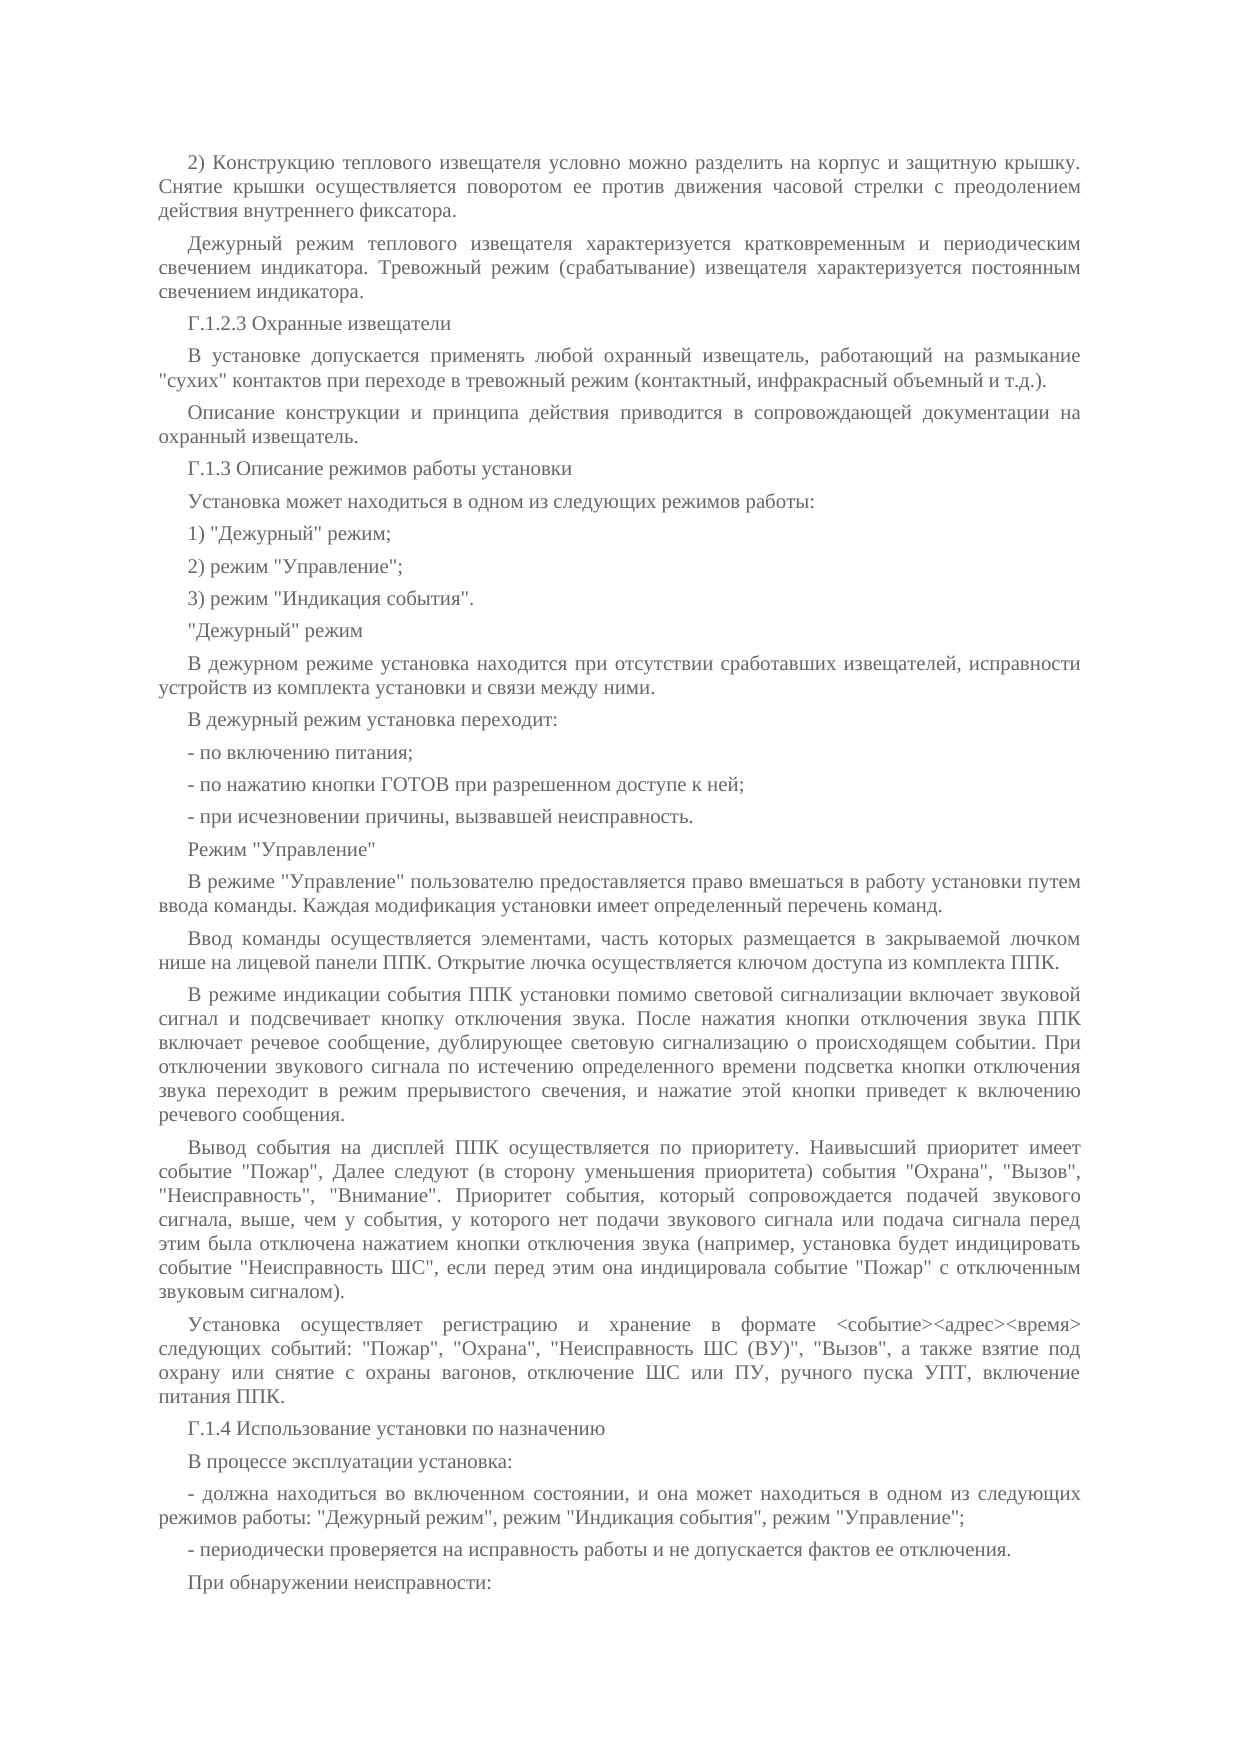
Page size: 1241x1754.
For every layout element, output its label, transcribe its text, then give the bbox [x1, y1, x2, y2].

text 2) режим "Управление"; [158, 553, 1082, 578]
text - должна находиться во включенном состоянии, и она может находиться в одном из следующих режимов работы: "Дежурный режим", режим "Индикация события", режим "Управление"; [158, 1481, 1082, 1529]
text Г.1.4 Использование установки по назначению [158, 1416, 1082, 1440]
text Установка осуществляет регистрацию и хранение в формате <событие><адрес><время> следующих событий: "Пожар", "Охрана", "Неисправность ШС (ВУ)", "Вызов", а также взятие под охрану или снятие с охраны вагонов, отключение ШС или ПУ, ручного пуска УПТ, включение питания ППК. [158, 1312, 1082, 1408]
text "Дежурный" режим [158, 618, 1082, 642]
text - периодически проверяется на исправность работы и не допускается фактов ее отключения. [158, 1537, 1082, 1561]
text При обнаружении неисправности: [158, 1570, 1082, 1594]
text 3) режим "Индикация события". [158, 586, 1082, 610]
text В режиме индикации события ППК установки помимо световой сигнализации включает звуковой сигнал и подсвечивает кнопку отключения звука. После нажатия кнопки отключения звука ППК включает речевое сообщение, дублирующее световую сигнализацию о происходящем событии. При отключении звукового сигнала по истечению определенного времени подсветка кнопки отключения звука переходит в режим прерывистого свечения, и нажатие этой кнопки приведет к включению речевого сообщения. [158, 982, 1082, 1126]
text В процессе эксплуатации установка: [158, 1448, 1082, 1473]
text В дежурный режим установка переходит: [158, 707, 1082, 731]
text В дежурном режиме установка находится при отсутствии сработавших извещателей, исправности устройств из комплекта установки и связи между ними. [158, 651, 1082, 699]
text Установка может находиться в одном из следующих режимов работы: [158, 489, 1082, 513]
text Дежурный режим теплового извещателя характеризуется кратковременным и периодическим свечением индикатора. Тревожный режим (срабатывание) извещателя характеризуется постоянным свечением индикатора. [158, 231, 1082, 303]
text - по нажатию кнопки ГОТОВ при разрешенном доступе к ней; [158, 772, 1082, 796]
text 2) Конструкцию теплового извещателя условно можно разделить на корпус и защитную крышку. Снятие крышки осуществляется поворотом ее против движения часовой стрелки с преодолением действия внутреннего фиксатора. [158, 150, 1082, 222]
text 1) "Дежурный" режим; [158, 521, 1082, 545]
text Г.1.2.3 Охранные извещатели [158, 311, 1082, 335]
text Г.1.3 Описание режимов работы установки [158, 456, 1082, 480]
text - при исчезновении причины, вызвавшей неисправность. [158, 804, 1082, 828]
text Описание конструкции и принципа действия приводится в сопровождающей документации на охранный извещатель. [158, 400, 1082, 448]
text В установке допускается применять любой охранный извещатель, работающий на размыкание "сухих" контактов при переходе в тревожный режим (контактный, инфракрасный объемный и т.д.). [158, 343, 1082, 392]
text В режиме "Управление" пользователю предоставляется право вмешаться в работу установки путем ввода команды. Каждая модификация установки имеет определенный перечень команд. [158, 869, 1082, 917]
text Режим "Управление" [158, 837, 1082, 861]
text Ввод команды осуществляется элементами, часть которых размещается в закрываемой лючком нише на лицевой панели ППК. Открытие лючка осуществляется ключом доступа из комплекта ППК. [158, 926, 1082, 974]
text Вывод события на дисплей ППК осуществляется по приоритету. Наивысший приоритет имеет событие "Пожар", Далее следуют (в сторону уменьшения приоритета) события "Охрана", "Вызов", "Неисправность", "Внимание". Приоритет события, который сопровождается подачей звукового сигнала, выше, чем у события, у которого нет подачи звукового сигнала или подача сигнала перед этим была отключена нажатием кнопки отключения звука (например, установка будет индицировать событие "Неисправность ШС", если перед этим она индицировала событие "Пожар" с отключенным звуковым сигналом). [158, 1135, 1082, 1303]
text - по включению питания; [158, 739, 1082, 764]
